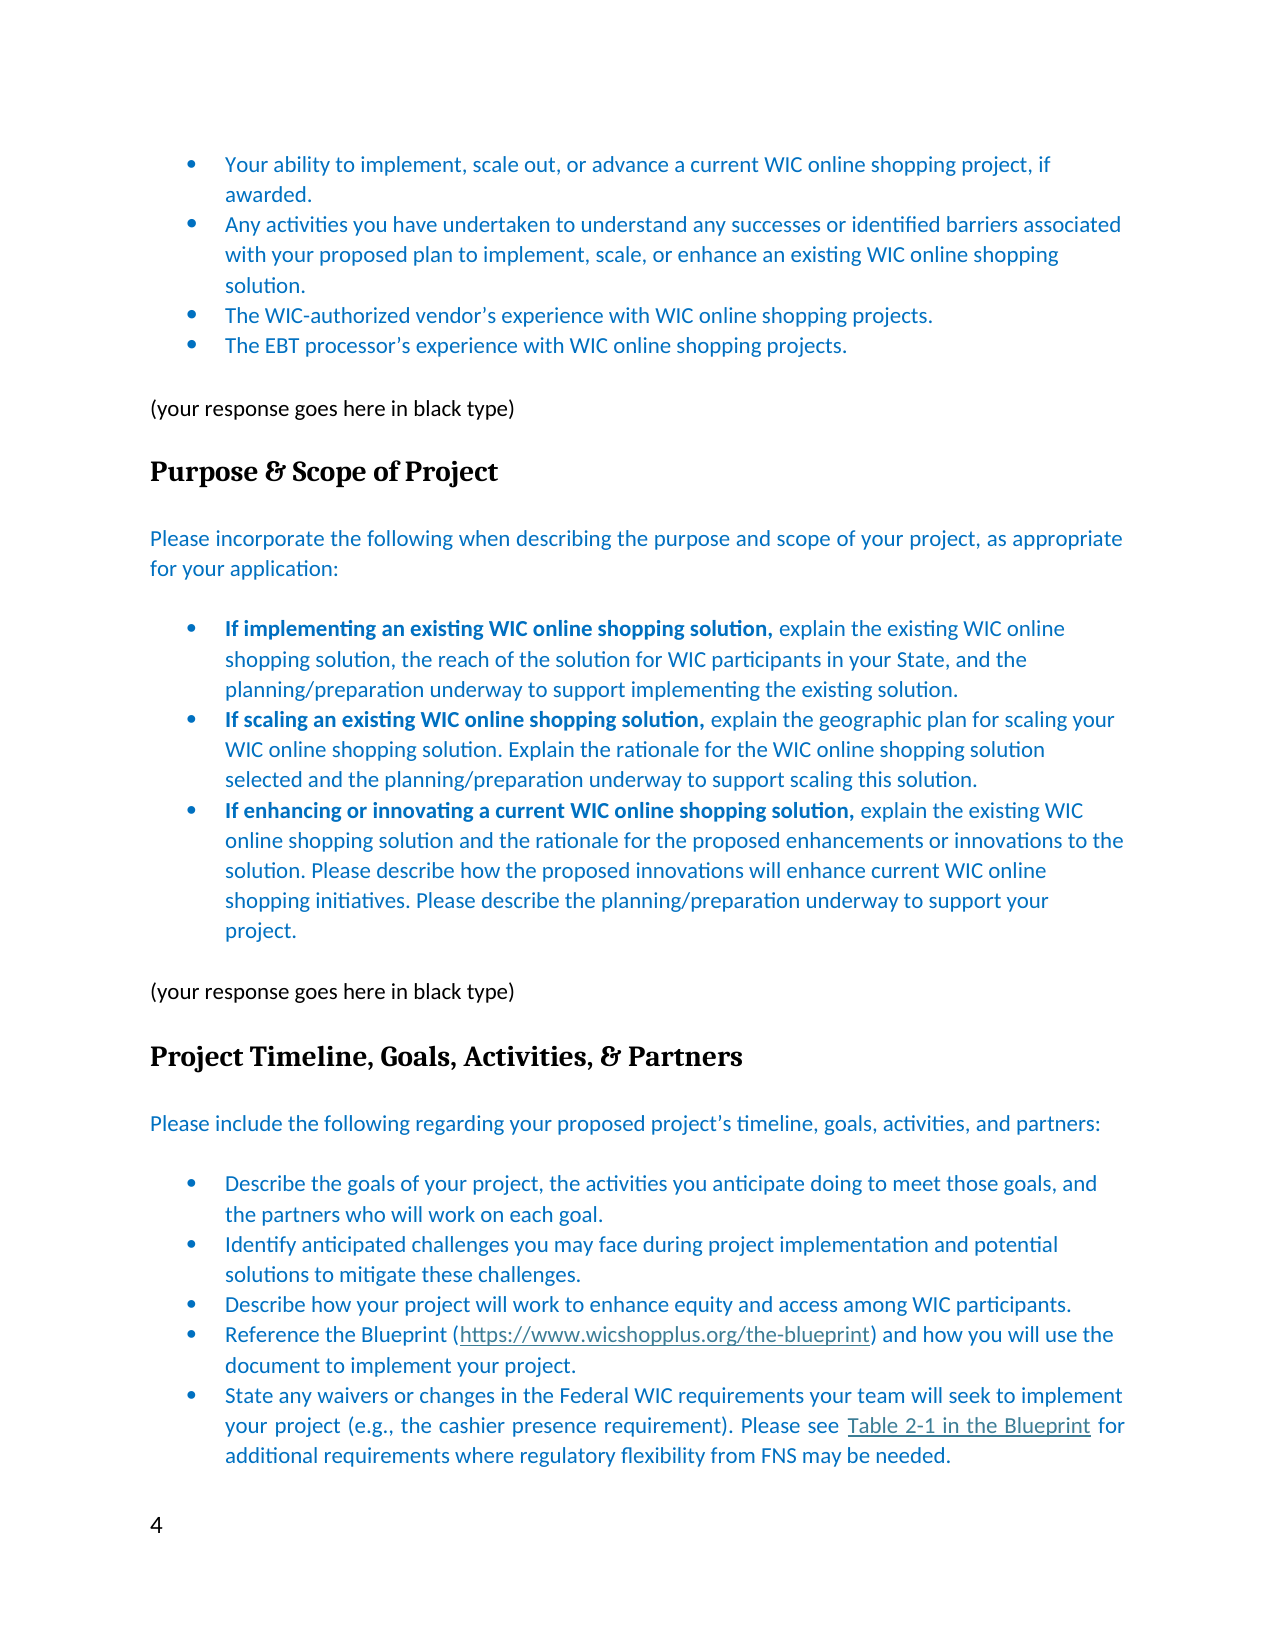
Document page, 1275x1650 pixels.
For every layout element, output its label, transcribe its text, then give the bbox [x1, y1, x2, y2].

list Describe how your project will work to enhance equity and access among WIC participants. [187, 1290, 1125, 1318]
subtitle Purpose & Scope of Project [150, 455, 1125, 488]
list State any waivers or changes in the Federal WIC requirements your team will seek to implement your project (e.g., the cashier presence requirement). Please see Table 2-1 in the Blueprint for additional requirements where regulatory flexibility from FNS may be needed. [187, 1381, 1125, 1469]
text Please include the following regarding your proposed project’s timeline, goals, activities, and partners: [150, 1109, 1125, 1137]
list The EBT processor’s experience with WIC online shopping projects. [187, 331, 1125, 359]
text (your response goes here in black type) [150, 394, 1125, 422]
list Your ability to implement, scale out, or advance a current WIC online shopping project, if awarded. [187, 150, 1125, 208]
subtitle Project Timeline, Goals, Activities, & Partners [150, 1040, 1125, 1074]
list Any activities you have undertaken to understand any successes or identified barriers associated with your proposed plan to implement, scale, or enhance an existing WIC online shopping solution. [187, 210, 1125, 299]
list If scaling an existing WIC online shopping solution, explain the geographic plan for scaling your WIC online shopping solution. Explain the rationale for the WIC online shopping solution selected and the planning/preparation underway to support scaling this solution. [187, 705, 1125, 793]
list The WIC-authorized vendor’s experience with WIC online shopping projects. [187, 301, 1125, 329]
list Reference the Blueprint (https://www.wicshopplus.org/the-blueprint) and how you will use the document to implement your project. [187, 1321, 1125, 1379]
list If implementing an existing WIC online shopping solution, explain the existing WIC online shopping solution, the reach of the solution for WIC participants in your State, and the planning/preparation underway to support implementing the existing solution. [187, 614, 1125, 703]
text (your response goes here in black type) [150, 977, 1125, 1005]
text Please incorporate the following when describing the purpose and scope of your project, as appropriate for your application: [150, 524, 1125, 582]
list Identify anticipated challenges you may face during project implementation and potential solutions to mitigate these challenges. [187, 1230, 1125, 1288]
list If enhancing or innovating a current WIC online shopping solution, explain the existing WIC online shopping solution and the rationale for the proposed enhancements or innovations to the solution. Please describe how the proposed innovations will enhance current WIC online shopping initiatives. Please describe the planning/preparation underway to support your project. [187, 796, 1125, 944]
list Describe the goals of your project, the activities you anticipate doing to meet those goals, and the partners who will work on each goal. [187, 1169, 1125, 1228]
